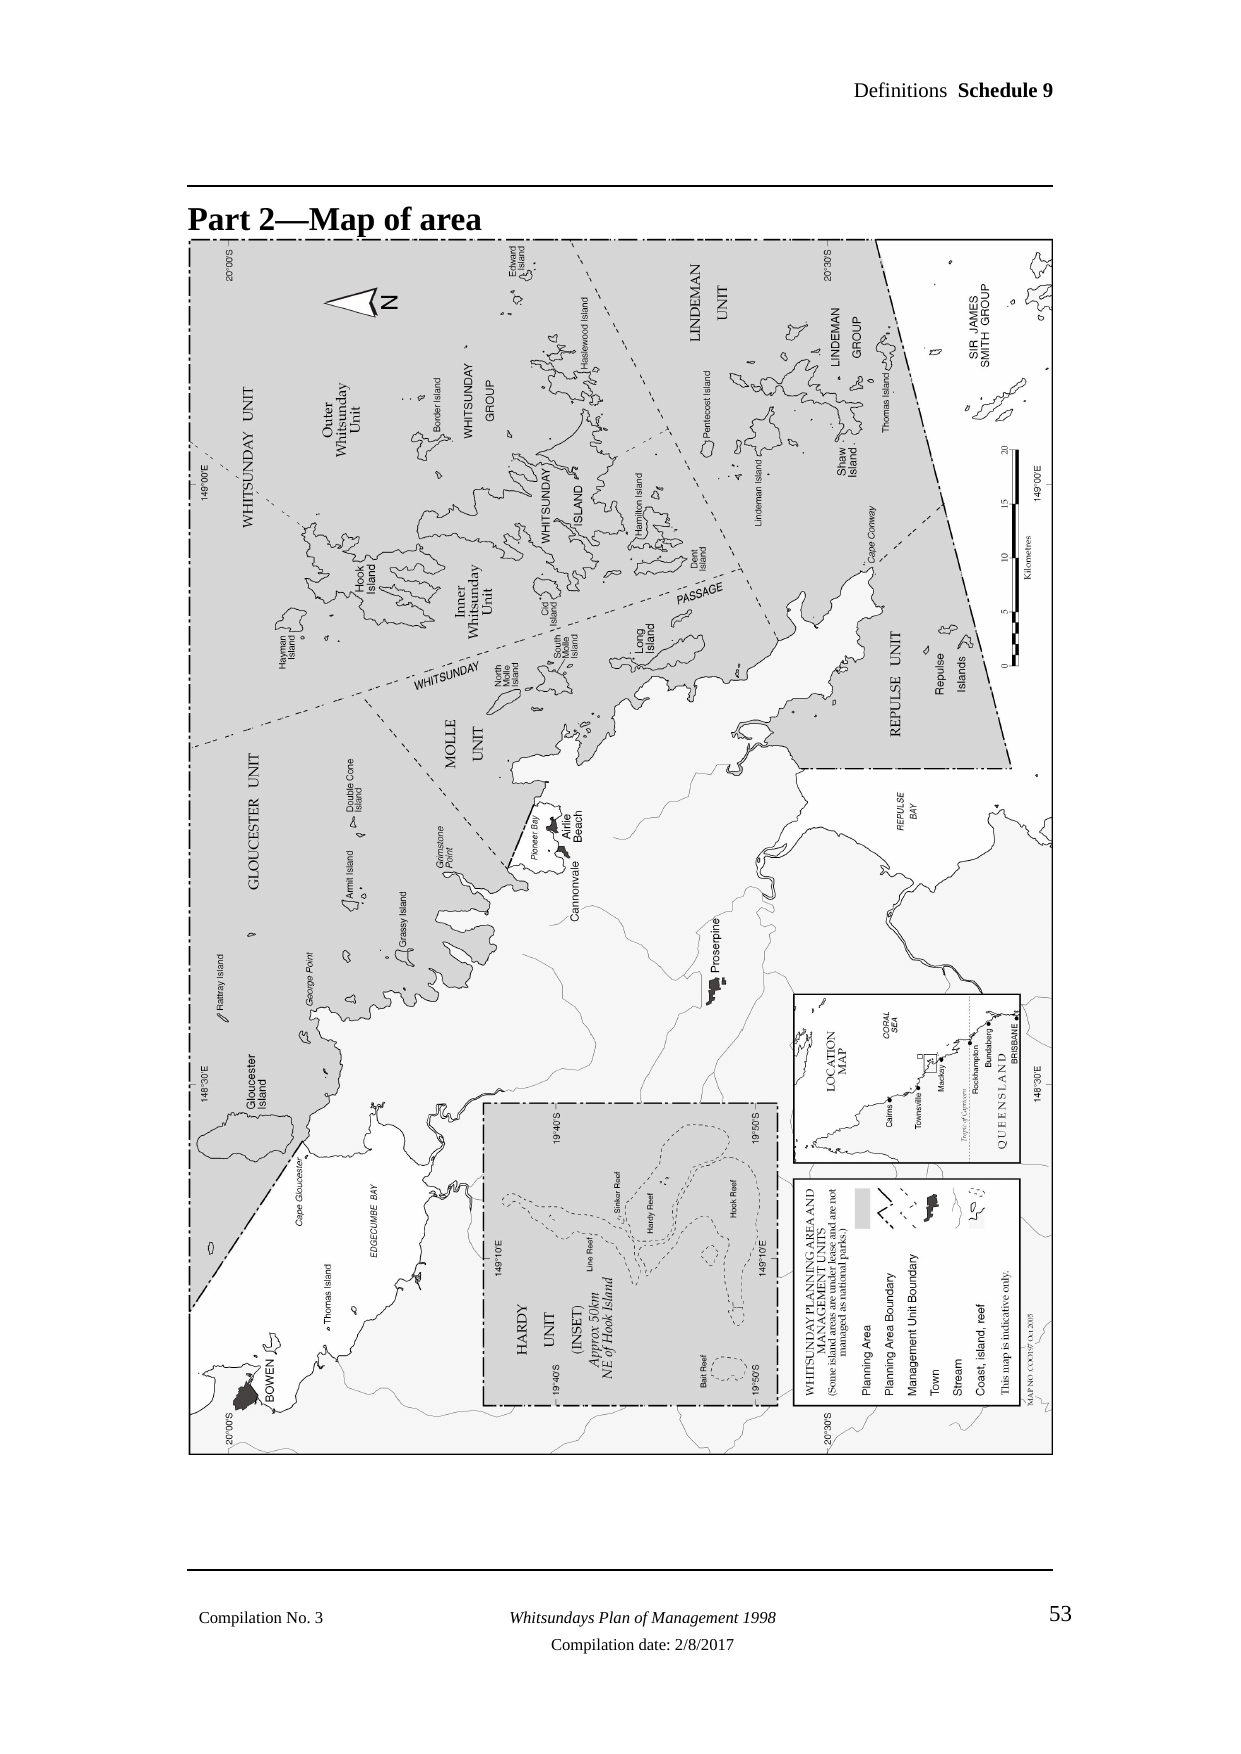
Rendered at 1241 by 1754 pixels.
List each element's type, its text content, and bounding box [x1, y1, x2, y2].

picture [187, 237, 1053, 1455]
text Part 2—Map of area [187, 199, 1053, 237]
